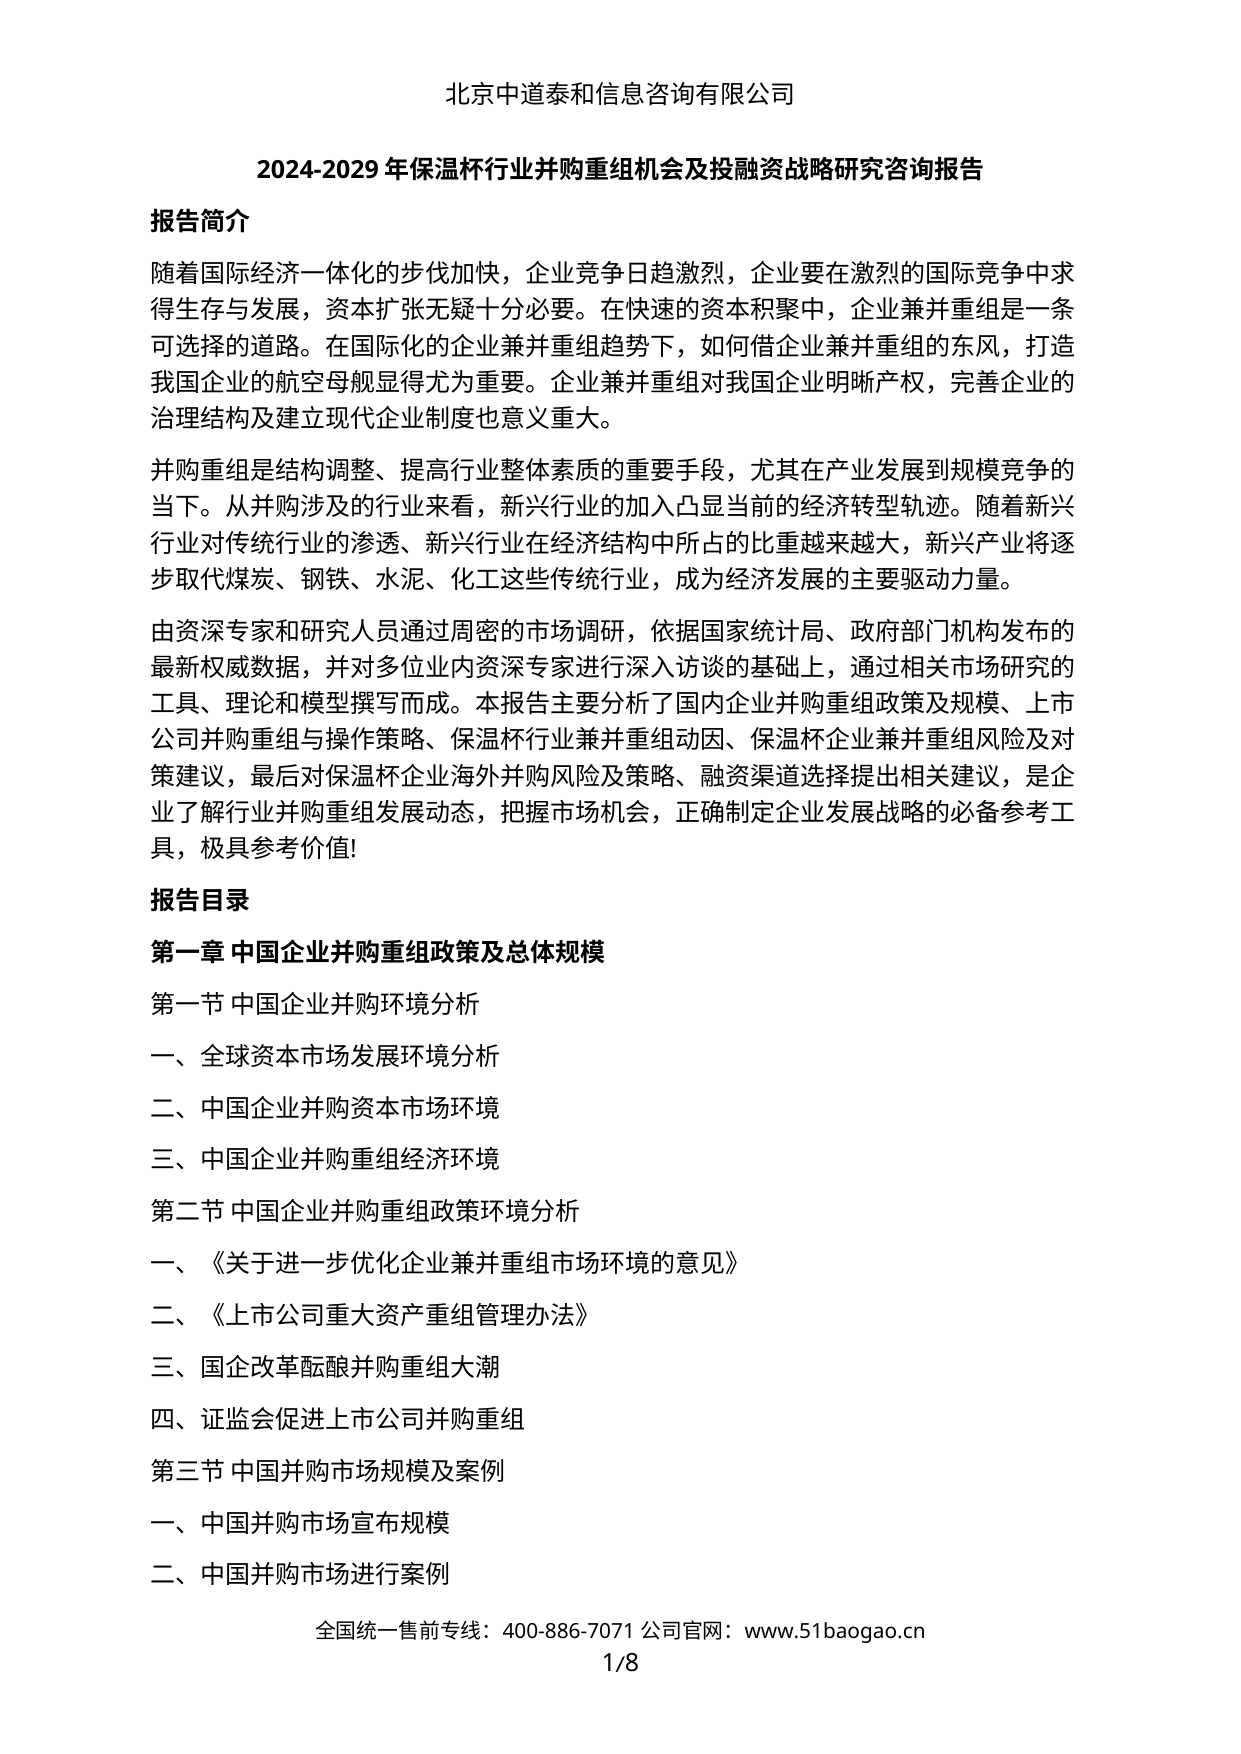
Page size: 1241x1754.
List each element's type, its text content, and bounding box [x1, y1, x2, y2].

text 第一节 中国企业并购环境分析 [150, 984, 1090, 1021]
text 一、《关于进一步优化企业兼并重组市场环境的意见》 [150, 1244, 1090, 1280]
text 一、全球资本市场发展环境分析 [150, 1036, 1090, 1072]
text 第一章 中国企业并购重组政策及总体规模 [150, 932, 1090, 969]
text 报告简介 [150, 202, 1090, 238]
text 第二节 中国企业并购重组政策环境分析 [150, 1192, 1090, 1228]
text 四、证监会促进上市公司并购重组 [150, 1399, 1090, 1436]
text 2024-2029年保温杯行业并购重组机会及投融资战略研究咨询报告 [150, 150, 1090, 186]
text 第三节 中国并购市场规模及案例 [150, 1451, 1090, 1487]
text 三、国企改革酝酿并购重组大潮 [150, 1347, 1090, 1384]
text 并购重组是结构调整、提高行业整体素质的重要手段，尤其在产业发展到规模竞争的当下。从并购涉及的行业来看，新兴行业的加入凸显当前的经济转型轨迹。随着新兴行业对传统行业的渗透、新兴行业在经济结构中所占的比重越来越大，新兴产业将逐步取代煤炭、钢铁、水泥、化工这些传统行业，成为经济发展的主要驱动力量。 [150, 451, 1090, 596]
text 由资深专家和研究人员通过周密的市场调研，依据国家统计局、政府部门机构发布的最新权威数据，并对多位业内资深专家进行深入访谈的基础上，通过相关市场研究的工具、理论和模型撰写而成。本报告主要分析了国内企业并购重组政策及规模、上市公司并购重组与操作策略、保温杯行业兼并重组动因、保温杯企业兼并重组风险及对策建议，最后对保温杯企业海外并购风险及策略、融资渠道选择提出相关建议，是企业了解行业并购重组发展动态，把握市场机会，正确制定企业发展战略的必备参考工具，极具参考价值! [150, 611, 1090, 865]
text 随着国际经济一体化的步伐加快，企业竞争日趋激烈，企业要在激烈的国际竞争中求得生存与发展，资本扩张无疑十分必要。在快速的资本积聚中，企业兼并重组是一条可选择的道路。在国际化的企业兼并重组趋势下，如何借企业兼并重组的东风，打造我国企业的航空母舰显得尤为重要。企业兼并重组对我国企业明晰产权，完善企业的治理结构及建立现代企业制度也意义重大。 [150, 254, 1090, 435]
text 三、中国企业并购重组经济环境 [150, 1140, 1090, 1176]
text 二、中国并购市场进行案例 [150, 1555, 1090, 1591]
text 二、《上市公司重大资产重组管理办法》 [150, 1296, 1090, 1332]
text 二、中国企业并购资本市场环境 [150, 1088, 1090, 1124]
text 报告目录 [150, 881, 1090, 917]
text 一、中国并购市场宣布规模 [150, 1503, 1090, 1539]
